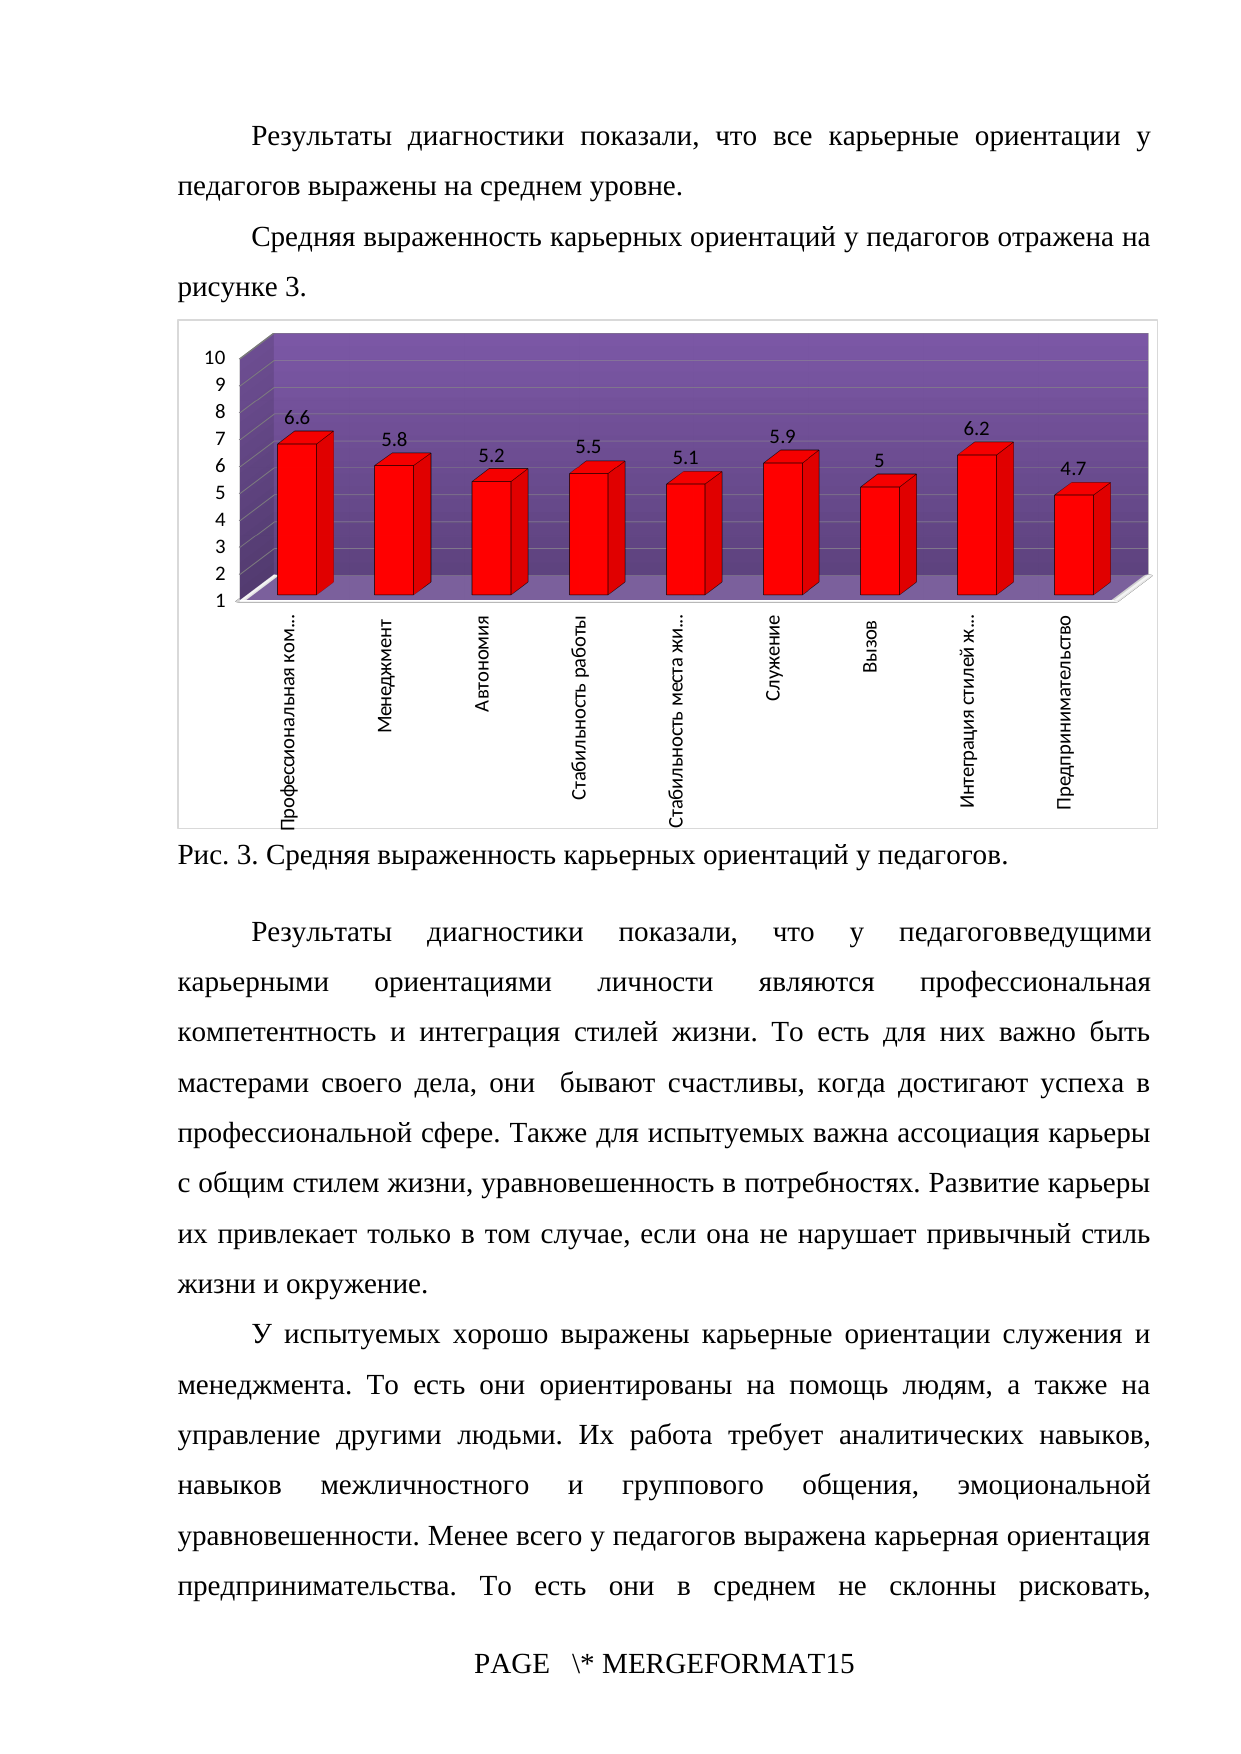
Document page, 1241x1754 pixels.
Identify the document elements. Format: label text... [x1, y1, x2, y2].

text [177, 1316, 1152, 1602]
text Результаты диагностики показали, что у педагоговведущими карьерными ориентациями личности являются профессиональная компетентность и интеграция стилей жизни. То есть для них важно быть мастерами своего дела, они бывают счастливы, когда достигают успеха в профессиональной сфере. Также для испытуемых важна ассоциация карьеры с общим стилем жизни, уравновешенность в потребностях. Развитие карьеры их привлекает только в том случае, если она не нарушает привычный стиль жизни и окружение. [177, 914, 1152, 1300]
text Результаты диагностики показали, что все карьерные ориентации у педагогов выражены на среднем уровне. [177, 118, 1152, 202]
text Средняя выраженность карьерных ориентаций у педагогов отражена на рисунке 3. [177, 219, 1152, 303]
text Рис. 3. Средняя выраженность карьерных ориентаций у педагогов. [177, 837, 1152, 870]
